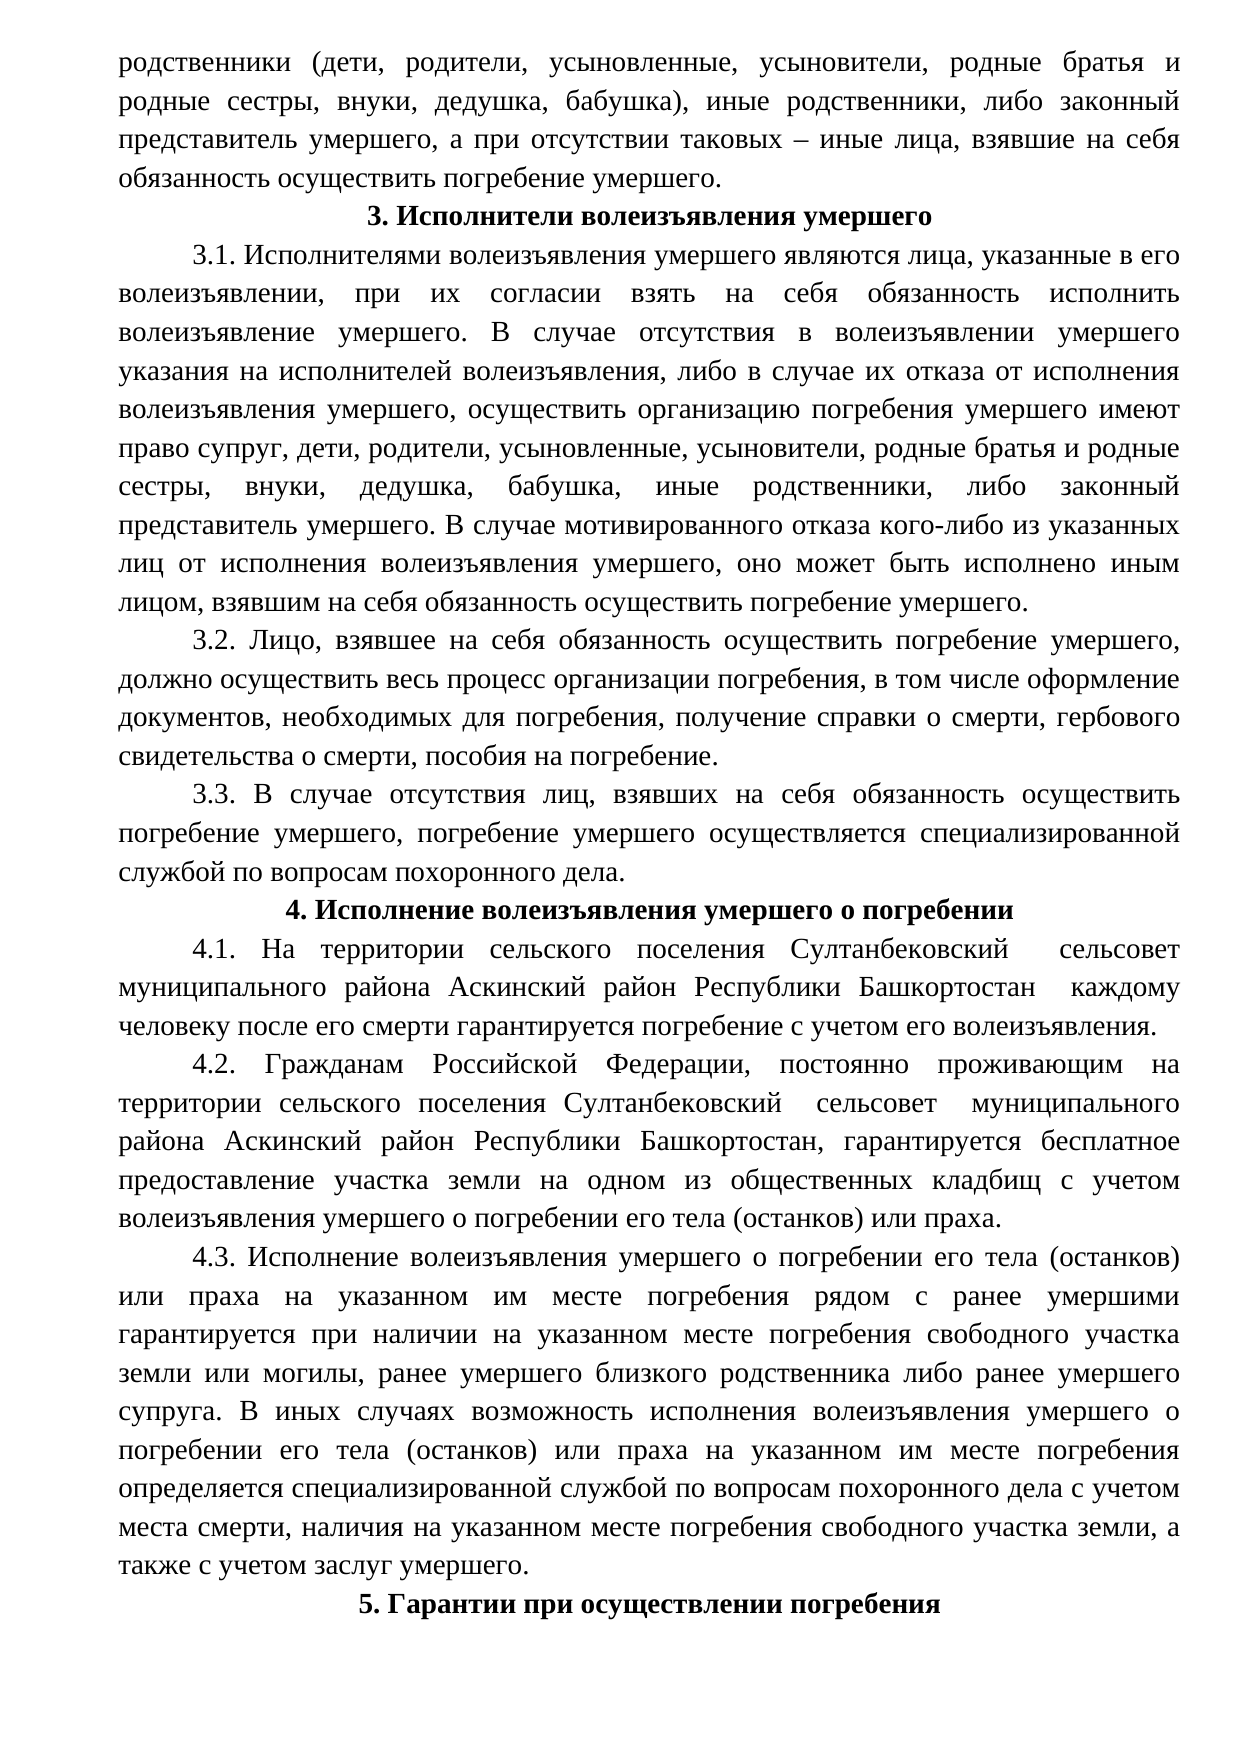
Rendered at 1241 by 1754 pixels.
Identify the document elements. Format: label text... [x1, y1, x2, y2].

text 4.2. Гражданам Российской Федерации, постоянно проживающим на территории сельского поселения Султанбековский сельсовет муниципального района Аскинский район Республики Башкортостан, гарантируется бесплатное предоставление участка земли на одном из общественных кладбищ с учетом волеизъявления умершего о погребении его тела (останков) или праха. [118, 1046, 1181, 1234]
text 3.2. Лицо, взявшее на себя обязанность осуществить погребение умершего, должно осуществить весь процесс организации погребения, в том числе оформление документов, необходимых для погребения, получение справки о смерти, гербового свидетельства о смерти, пособия на погребение. [118, 622, 1181, 772]
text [118, 44, 1181, 193]
text 4.3. Исполнение волеизъявления умершего о погребении его тела (останков) или праха на указанном им месте погребения рядом с ранее умершими гарантируется при наличии на указанном месте погребения свободного участка земли или могилы, ранее умершего близкого родственника либо ранее умершего супруга. В иных случаях возможность исполнения волеизъявления умершего о погребении его тела (останков) или праха на указанном им месте погребения определяется специализированной службой по вопросам похоронного дела с учетом места смерти, наличия на указанном месте погребения свободного участка земли, а также с учетом заслуг умершего. [118, 1239, 1181, 1581]
text 4. Исполнение волеизъявления умершего о погребении [118, 892, 1181, 926]
text 5. Гарантии при осуществлении погребения [118, 1586, 1181, 1619]
text 4.1. На территории сельского поселения Султанбековский сельсовет муниципального района Аскинский район Республики Башкортостан каждому человеку после его смерти гарантируется погребение с учетом его волеизъявления. [118, 931, 1181, 1041]
text 3. Исполнители волеизъявления умершего [118, 198, 1181, 232]
text 3.1. Исполнителями волеизъявления умершего являются лица, указанные в его волеизъявлении, при их согласии взять на себя обязанность исполнить волеизъявление умершего. В случае отсутствия в волеизъявлении умершего указания на исполнителей волеизъявления, либо в случае их отказа от исполнения волеизъявления умершего, осуществить организацию погребения умершего имеют право супруг, дети, родители, усыновленные, усыновители, родные братья и родные сестры, внуки, дедушка, бабушка, иные родственники, либо законный представитель умершего. В случае мотивированного отказа кого-либо из указанных лиц от исполнения волеизъявления умершего, оно может быть исполнено иным лицом, взявшим на себя обязанность осуществить погребение умершего. [118, 237, 1181, 617]
text 3.3. В случае отсутствия лиц, взявших на себя обязанность осуществить погребение умершего, погребение умершего осуществляется специализированной службой по вопросам похоронного дела. [118, 777, 1181, 887]
